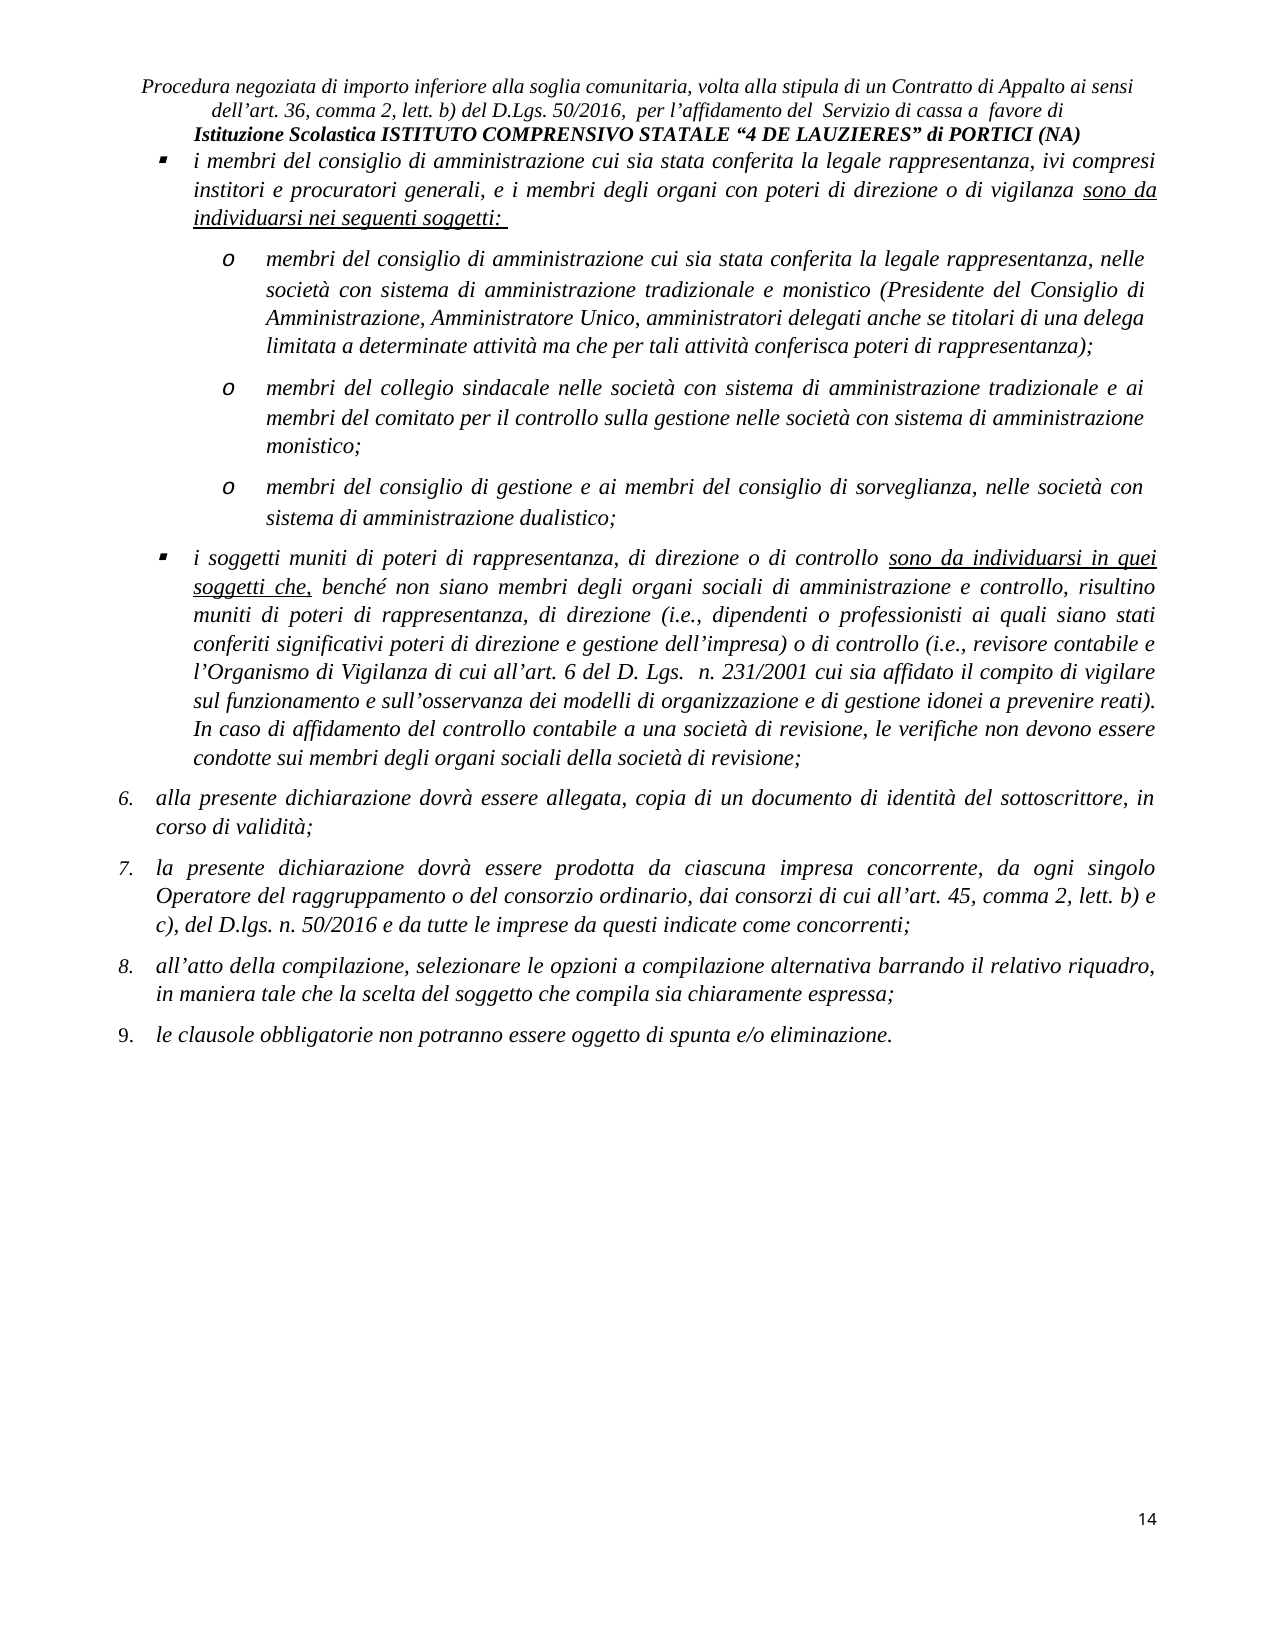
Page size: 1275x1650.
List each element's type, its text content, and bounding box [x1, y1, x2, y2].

list i soggetti muniti di poteri di rappresentanza, di direzione o di controllo sono da individuarsi in quei soggetti che, benché non siano membri degli organi sociali di amministrazione e controllo, risultino muniti di poteri di rappresentanza, di direzione (i.e., dipendenti o professionisti ai quali siano stati conferiti significativi poteri di direzione e gestione dell’impresa) o di controllo (i.e., revisore contabile e l’Organismo di Vigilanza di cui all’art. 6 del D. Lgs. n. 231/2001 cui sia affidato il compito di vigilare sul funzionamento e sull’osservanza dei modelli di organizzazione e di gestione idonei a prevenire reati). In caso di affidamento del controllo contabile a una società di revisione, le verifiche non devono essere condotte sui membri degli organi sociali della società di revisione; [156, 544, 1157, 770]
list le clausole obbligatorie non potranno essere oggetto di spunta e/o eliminazione. [118, 1021, 1157, 1047]
list membri del collegio sindacale nelle società con sistema di amministrazione tradizionale e ai membri del comitato per il controllo sulla gestione nelle società con sistema di amministrazione monistico; [222, 373, 1145, 459]
list membri del consiglio di gestione e ai membri del consiglio di sorveglianza, nelle società con sistema di amministrazione dualistico; [222, 473, 1145, 530]
list membri del consiglio di amministrazione cui sia stata conferita la legale rappresentanza, nelle società con sistema di amministrazione tradizionale e monistico (Presidente del Consiglio di Amministrazione, Amministratore Unico, amministratori delegati anche se titolari di una delega limitata a determinate attività ma che per tali attività conferisca poteri di rappresentanza); [222, 245, 1145, 359]
list la presente dichiarazione dovrà essere prodotta da ciascuna impresa concorrente, da ogni singolo Operatore del raggruppamento o del consorzio ordinario, dai consorzi di cui all’art. 45, comma 2, lett. b) e c), del D.lgs. n. 50/2016 e da tutte le imprese da questi indicate come concorrenti; [118, 854, 1157, 937]
list all’atto della compilazione, selezionare le opzioni a compilazione alternativa barrando il relativo riquadro, in maniera tale che la scelta del soggetto che compila sia chiaramente espressa; [118, 952, 1157, 1006]
list i membri del consiglio di amministrazione cui sia stata conferita la legale rappresentanza, ivi compresi institori e procuratori generali, e i membri degli organi con poteri di direzione o di vigilanza sono da individuarsi nei seguenti soggetti: [156, 148, 1157, 231]
list alla presente dichiarazione dovrà essere allegata, copia di un documento di identità del sottoscrittore, in corso di validità; [118, 784, 1157, 839]
